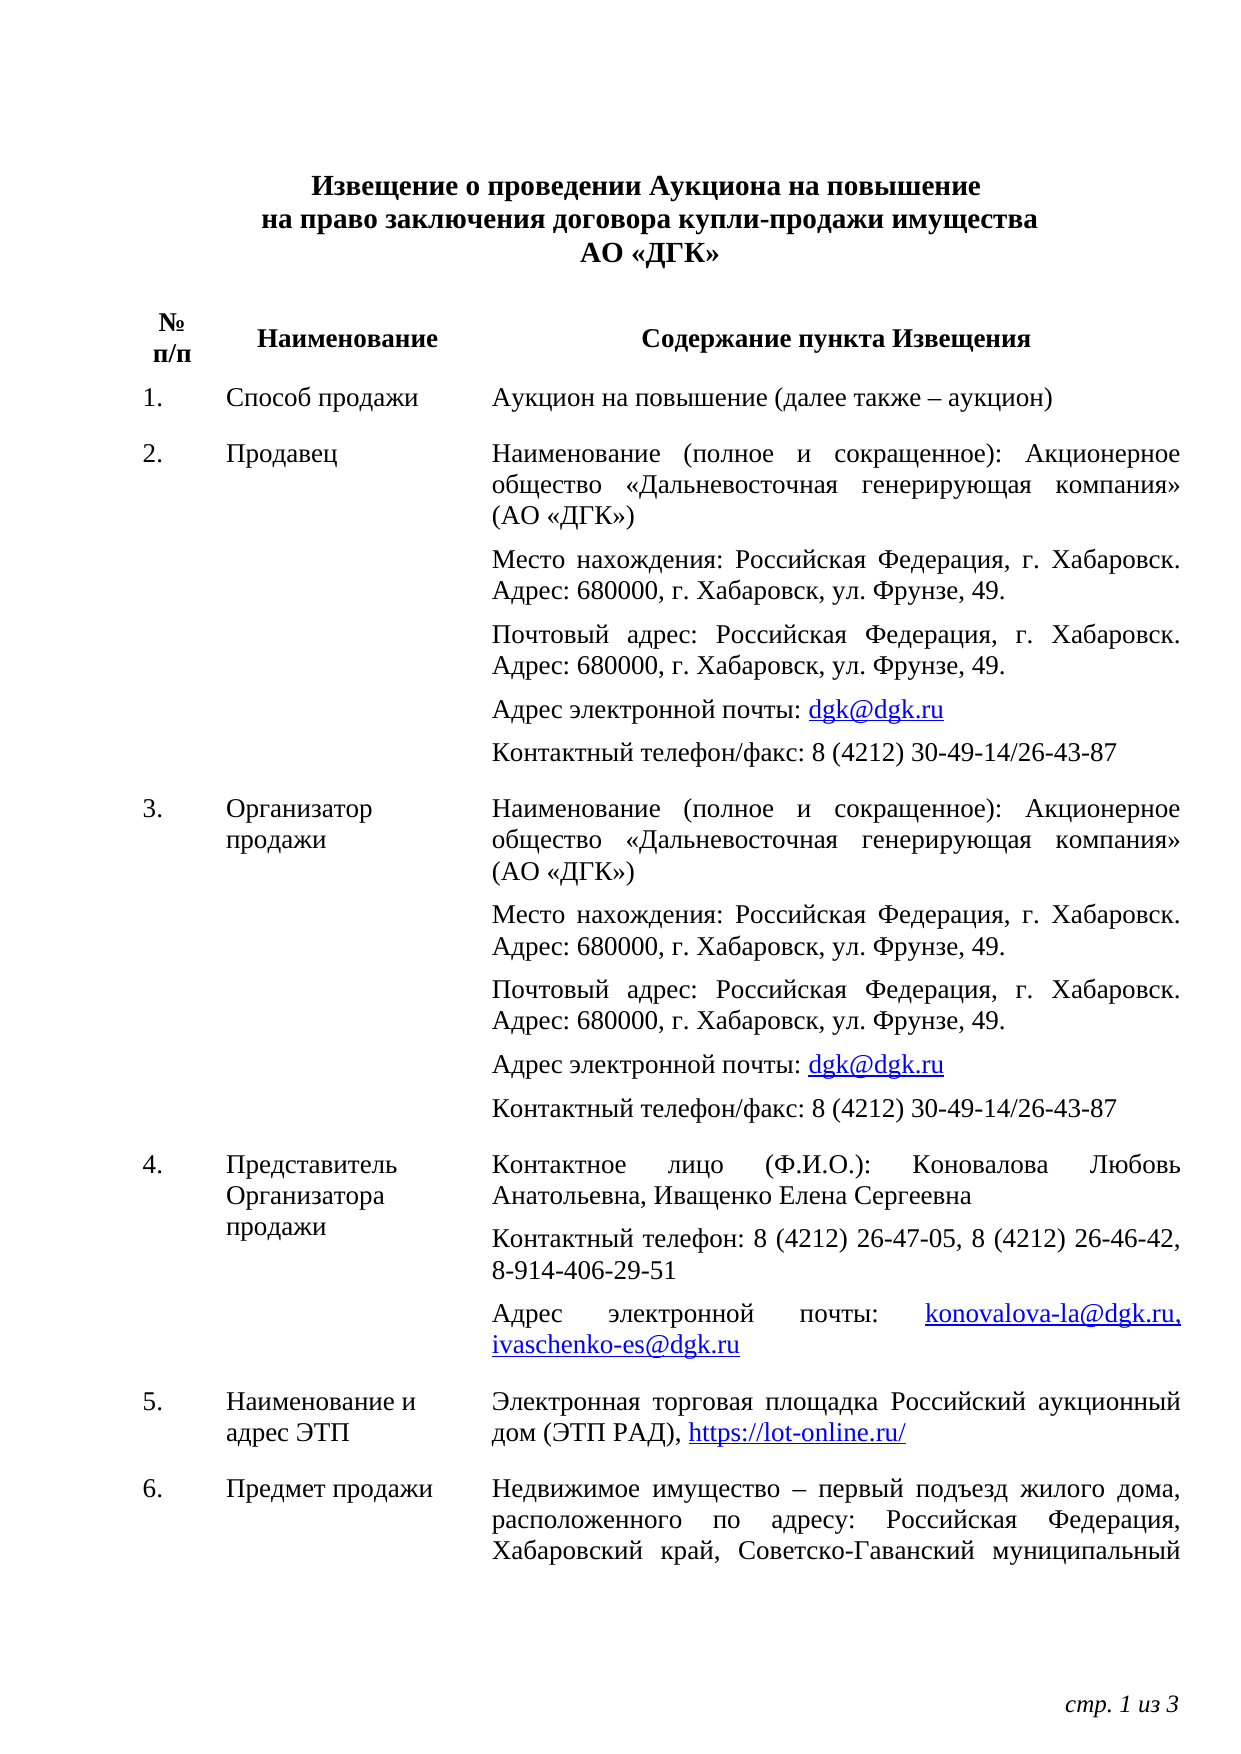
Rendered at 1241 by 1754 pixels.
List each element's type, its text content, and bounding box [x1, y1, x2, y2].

table_cell Наименование (полное и сокращенное): Акционерное общество «Дальневосточная генерирующая компания» (АО «ДГК») Место нахождения: Российская Федерация, г. Хабаровск. Адрес: 680000, г. Хабаровск, ул. Фрунзе, 49. Почтовый адрес: Российская Федерация, г. Хабаровск. Адрес: 680000, г. Хабаровск, ул. Фрунзе, 49. Адрес электронной почты: dgk@dgk.ru Контактный телефон/факс: 8 (4212) 30-49-14/26-43-87 [480, 425, 1192, 780]
table_cell [129, 369, 214, 425]
table_cell [129, 1460, 214, 1565]
table_cell [129, 425, 214, 780]
subtitle Извещение о проведении Аукциона на повышение на право заключения договора купли-продажи имущества [118, 168, 1181, 235]
table_cell Контактное лицо (Ф.И.О.): Коновалова Любовь Анатольевна, Иващенко Елена Сергеевна Контактный телефон: 8 (4212) 26-47-05, 8 (4212) 26-46-42, 8-914-406-29-51 Адрес электронной почты: konovalova-la@dgk.ru, ivaschenko-es@dgk.ru [480, 1135, 1192, 1372]
table_header Наименование [215, 294, 480, 368]
table_cell Предмет продажи [215, 1460, 480, 1565]
table_cell [129, 1372, 214, 1459]
table_cell Наименование (полное и сокращенное): Акционерное общество «Дальневосточная генерирующая компания» (АО «ДГК») Место нахождения: Российская Федерация, г. Хабаровск. Адрес: 680000, г. Хабаровск, ул. Фрунзе, 49. Почтовый адрес: Российская Федерация, г. Хабаровск. Адрес: 680000, г. Хабаровск, ул. Фрунзе, 49. Адрес электронной почты: dgk@dgk.ru Контактный телефон/факс: 8 (4212) 30-49-14/26-43-87 [480, 780, 1192, 1135]
table_cell Представитель Организатора продажи [215, 1135, 480, 1372]
table_cell Организатор продажи [215, 780, 480, 1135]
table_header Содержание пункта Извещения [480, 294, 1192, 368]
table_cell Аукцион на повышение (далее также – аукцион) [480, 369, 1192, 425]
table_cell [129, 1135, 214, 1372]
table_cell Продавец [215, 425, 480, 780]
subtitle АО «ДГК» [118, 235, 1181, 269]
table_cell [129, 780, 214, 1135]
table_cell Способ продажи [215, 369, 480, 425]
table_cell Электронная торговая площадка Российский аукционный дом (ЭТП РАД), https://lot-online.ru/ [480, 1372, 1192, 1459]
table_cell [480, 1460, 1192, 1565]
table_header № п/п [129, 294, 214, 368]
table_cell Наименование и адрес ЭТП [215, 1372, 480, 1459]
